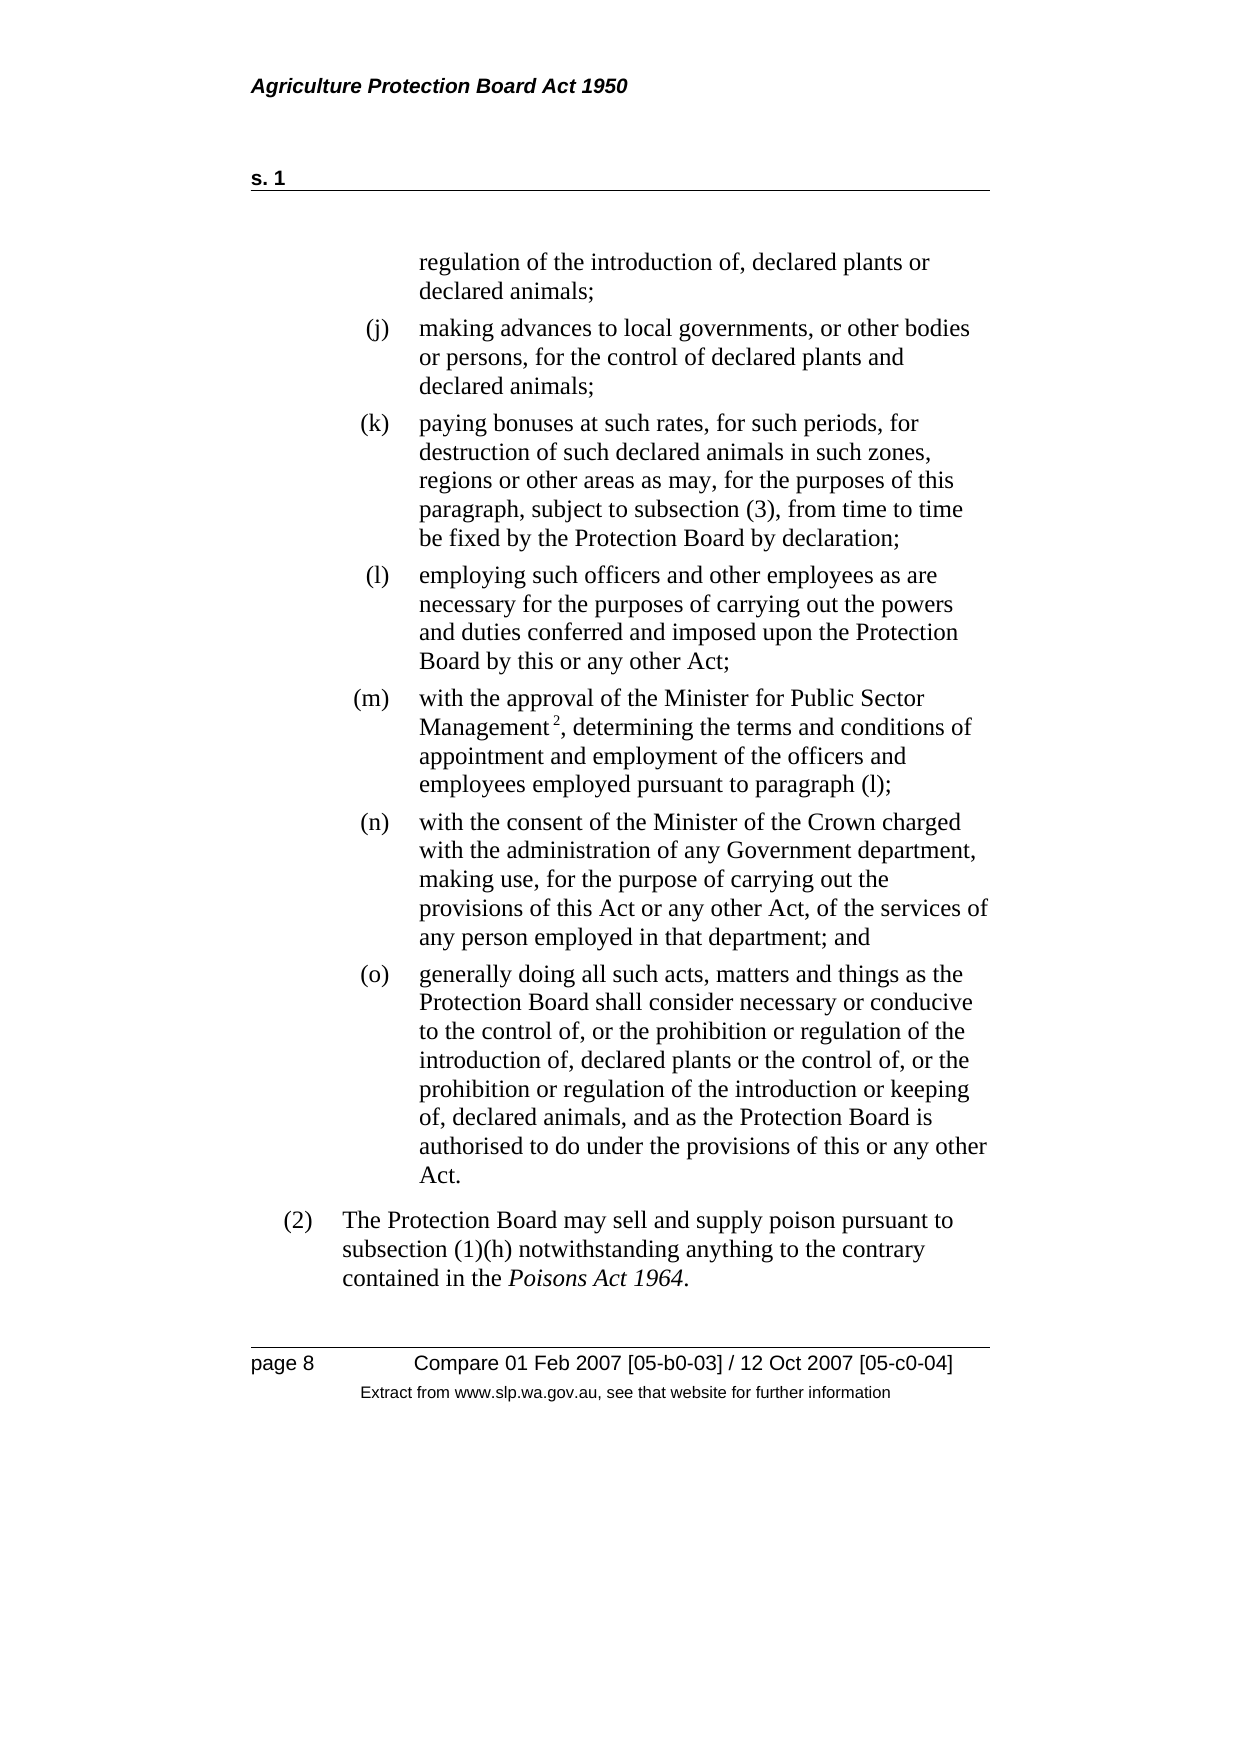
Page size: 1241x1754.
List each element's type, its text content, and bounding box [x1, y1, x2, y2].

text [251, 247, 990, 305]
text (k) paying bonuses at such rates, for such periods, for destruction of such declared animals in such zones, regions or other areas as may, for the purposes of this paragraph, subject to subsection (3), from time to time be fixed by the Protection Board by declaration; [251, 408, 990, 552]
text (j) making advances to local governments, or other bodies or persons, for the control of declared plants and declared animals; [251, 313, 990, 399]
text (l) employing such officers and other employees as are necessary for the purposes of carrying out the powers and duties conferred and imposed upon the Protection Board by this or any other Act; [251, 560, 990, 675]
text (o) generally doing all such acts, matters and things as the Protection Board shall consider necessary or conducive to the control of, or the prohibition or regulation of the introduction of, declared plants or the control of, or the prohibition or regulation of the introduction or keeping of, declared animals, and as the Protection Board is authorised to do under the provisions of this or any other Act. [251, 959, 990, 1189]
text (m) with the approval of the Minister for Public Sector Management 2, determining the terms and conditions of appointment and employment of the officers and employees employed pursuant to paragraph (l); [251, 683, 990, 798]
text (n) with the consent of the Minister of the Crown charged with the administration of any Government department, making use, for the purpose of carrying out the provisions of this Act or any other Act, of the services of any person employed in that department; and [251, 807, 990, 950]
text (2) The Protection Board may sell and supply poison pursuant to subsection (1)(h) notwithstanding anything to the contrary contained in the Poisons Act 1964. [251, 1205, 990, 1292]
